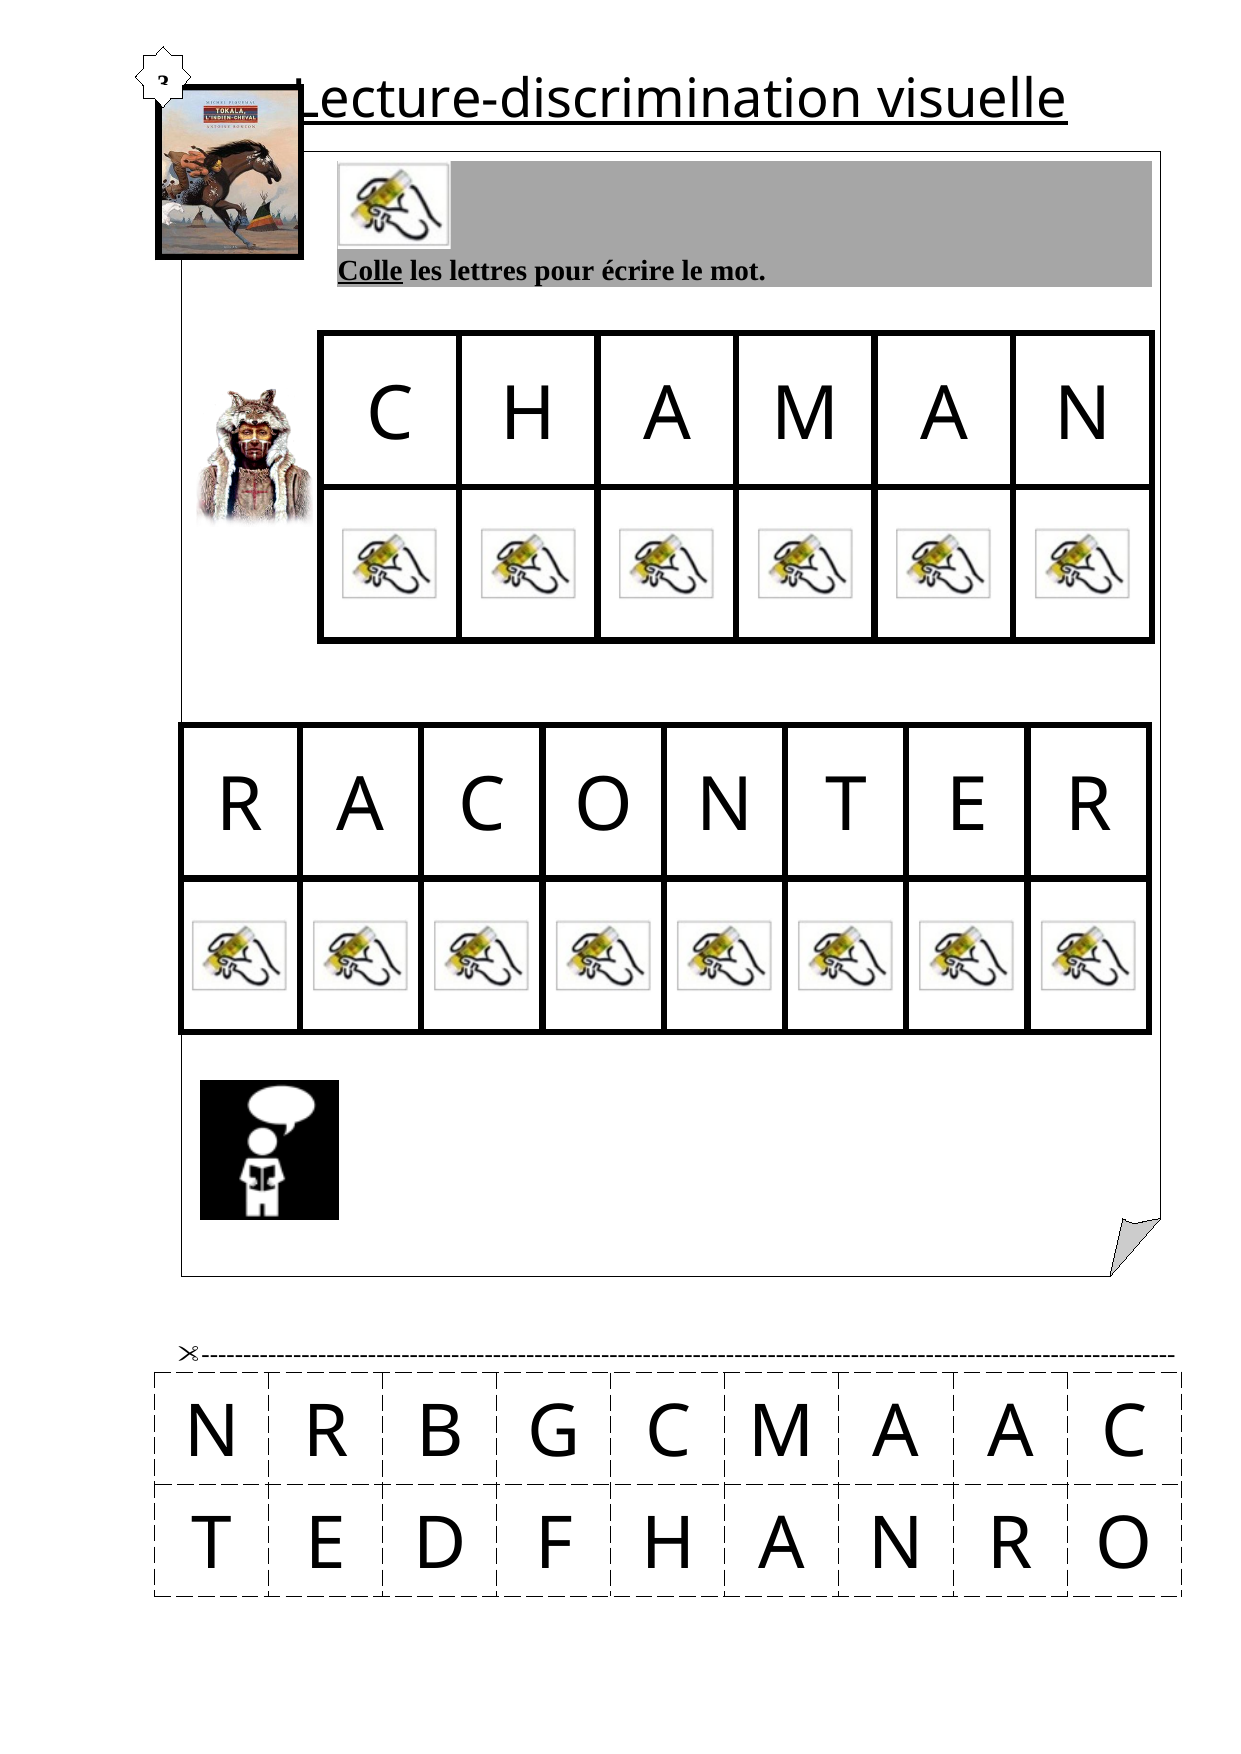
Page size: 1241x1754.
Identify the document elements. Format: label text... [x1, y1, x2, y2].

picture [896, 526, 992, 601]
picture [200, 1080, 339, 1220]
picture [1040, 918, 1137, 993]
text --------------------------------------------------------------------------------------------------------------------- [177, 1339, 1181, 1367]
picture [162, 90, 298, 254]
picture [797, 918, 894, 993]
picture [177, 380, 332, 532]
table_cell O [1067, 1484, 1181, 1596]
table_header C [1067, 1372, 1181, 1484]
picture [555, 918, 652, 993]
table_cell H [611, 1484, 725, 1596]
picture [337, 160, 451, 249]
table_header B [383, 1372, 497, 1484]
table_cell N [839, 1484, 953, 1596]
table_header R [269, 1372, 383, 1484]
table_header G [497, 1372, 611, 1484]
picture [1034, 526, 1131, 601]
picture [757, 526, 854, 601]
table_cell D [383, 1484, 497, 1596]
picture [618, 526, 715, 601]
table_cell E [269, 1484, 383, 1596]
table_header C [611, 1372, 725, 1484]
picture [918, 918, 1015, 993]
text Lecture-discrimination visuelle [183, 59, 1181, 133]
table_cell F [497, 1484, 611, 1596]
picture [676, 918, 773, 993]
picture [433, 918, 530, 993]
picture [312, 918, 409, 993]
picture [341, 526, 438, 601]
table_header N [155, 1372, 269, 1484]
table_cell R [953, 1484, 1067, 1596]
table_header M [725, 1372, 839, 1484]
table_header A [953, 1372, 1067, 1484]
picture [191, 918, 288, 993]
table_cell T [155, 1484, 269, 1596]
picture [480, 526, 577, 601]
table_cell A [725, 1484, 839, 1596]
table_header A [839, 1372, 953, 1484]
